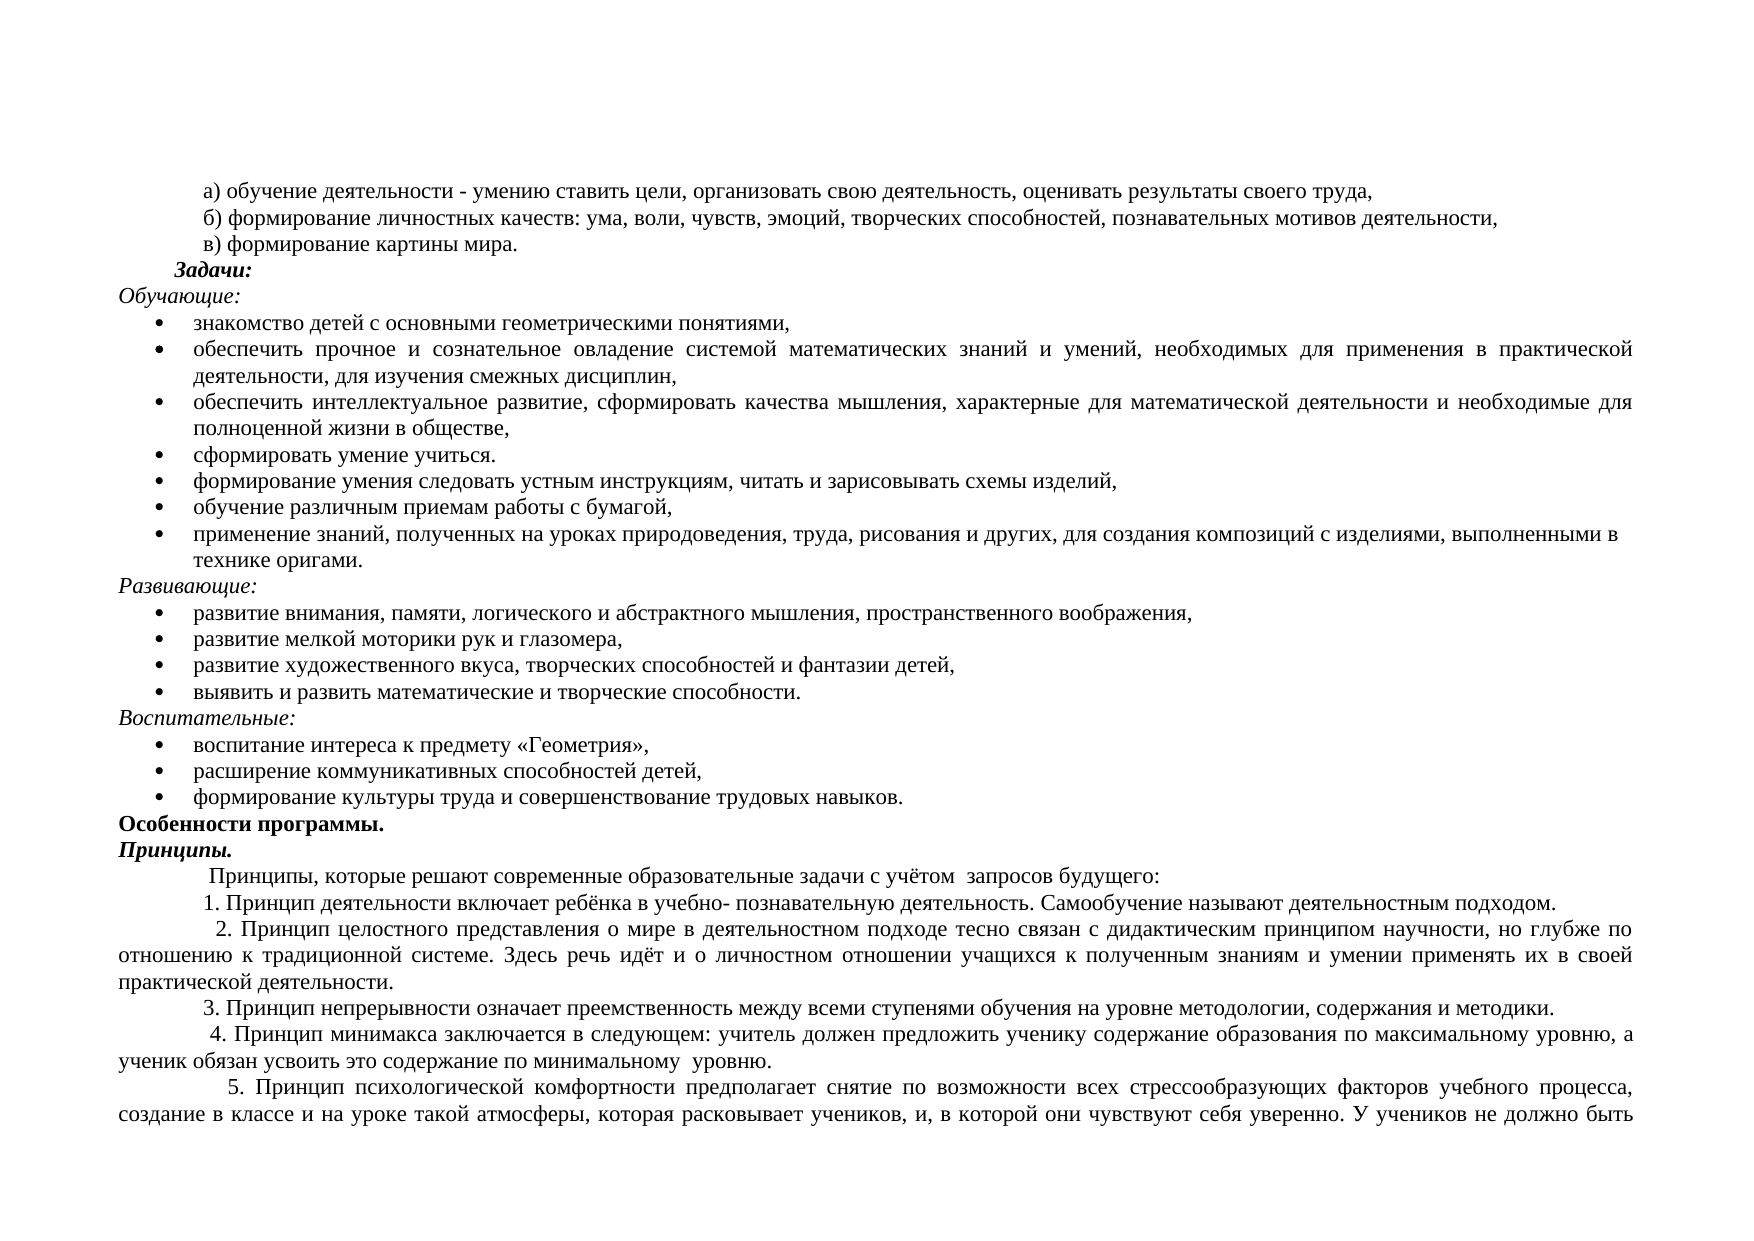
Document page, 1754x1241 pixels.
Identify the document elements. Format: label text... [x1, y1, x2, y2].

text 3. Принцип непрерывности означает преемственность между всеми ступенями обучения на уровне методологии, содержания и методики. [118, 994, 1636, 1021]
list развитие мелкой моторики рук и глазомера, [156, 625, 1636, 652]
list знакомство детей с основными геометрическими понятиями, [156, 309, 1636, 335]
list обучение различным приемам работы с бумагой, [156, 493, 1636, 520]
text 2. Принцип целостного представления о мире в деятельностном подходе тесно связан с дидактическим принципом научности, но глубже по отношению к традиционной системе. Здесь речь идёт и о личностном отношении учащихся к полученным знаниям и умении применять их в своей практической деятельности. [118, 915, 1636, 994]
text Особенности программы. [118, 810, 1636, 836]
text 4. Принцип минимакса заключается в следующем: учитель должен предложить ученику содержание образования по максимальному уровню, а ученик обязан усвоить это содержание по минимальному уровню. [118, 1021, 1636, 1073]
list применение знаний, полученных на уроках природоведения, труда, рисования и других, для создания композиций с изделиями, выполненными в технике оригами. [156, 520, 1636, 572]
text 1. Принцип деятельности включает ребёнка в учебно- познавательную деятельность. Самообучение называют деятельностным подходом. [118, 889, 1636, 915]
text в) формирование картины мира. [118, 230, 1636, 256]
list воспитание интереса к предмету «Геометрия», [156, 731, 1636, 757]
list расширение коммуникативных способностей детей, [156, 757, 1636, 783]
text б) формирование личностных качеств: ума, воли, чувств, эмоций, творческих способностей, познавательных мотивов деятельности, [118, 203, 1636, 230]
list развитие художественного вкуса, творческих способностей и фантазии детей, [156, 652, 1636, 678]
list обеспечить интеллектуальное развитие, сформировать качества мышления, характерные для математической деятельности и необходимые для полноценной жизни в обществе, [156, 388, 1636, 441]
list формирование умения следовать устным инструкциям, читать и зарисовывать схемы изделий, [156, 467, 1636, 493]
list сформировать умение учиться. [156, 441, 1636, 467]
list выявить и развить математические и творческие способности. [156, 678, 1636, 704]
list обеспечить прочное и сознательное овладение системой математических знаний и умений, необходимых для применения в практической деятельности, для изучения смежных дисциплин, [156, 335, 1636, 388]
list развитие внимания, памяти, логического и абстрактного мышления, пространственного воображения, [156, 599, 1636, 625]
text Обучающие: [118, 283, 1636, 309]
text Воспитательные: [118, 704, 1636, 731]
text а) обучение деятельности - умению ставить цели, организовать свою деятельность, оценивать результаты своего труда, [118, 177, 1636, 203]
list формирование культуры труда и совершенствование трудовых навыков. [156, 783, 1636, 810]
text Задачи: [118, 256, 1636, 283]
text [118, 1073, 1636, 1126]
text Принципы, которые решают современные образовательные задачи с учётом запросов будущего: [118, 862, 1636, 889]
text Принципы. [118, 836, 1636, 862]
text Развивающие: [118, 572, 1636, 599]
